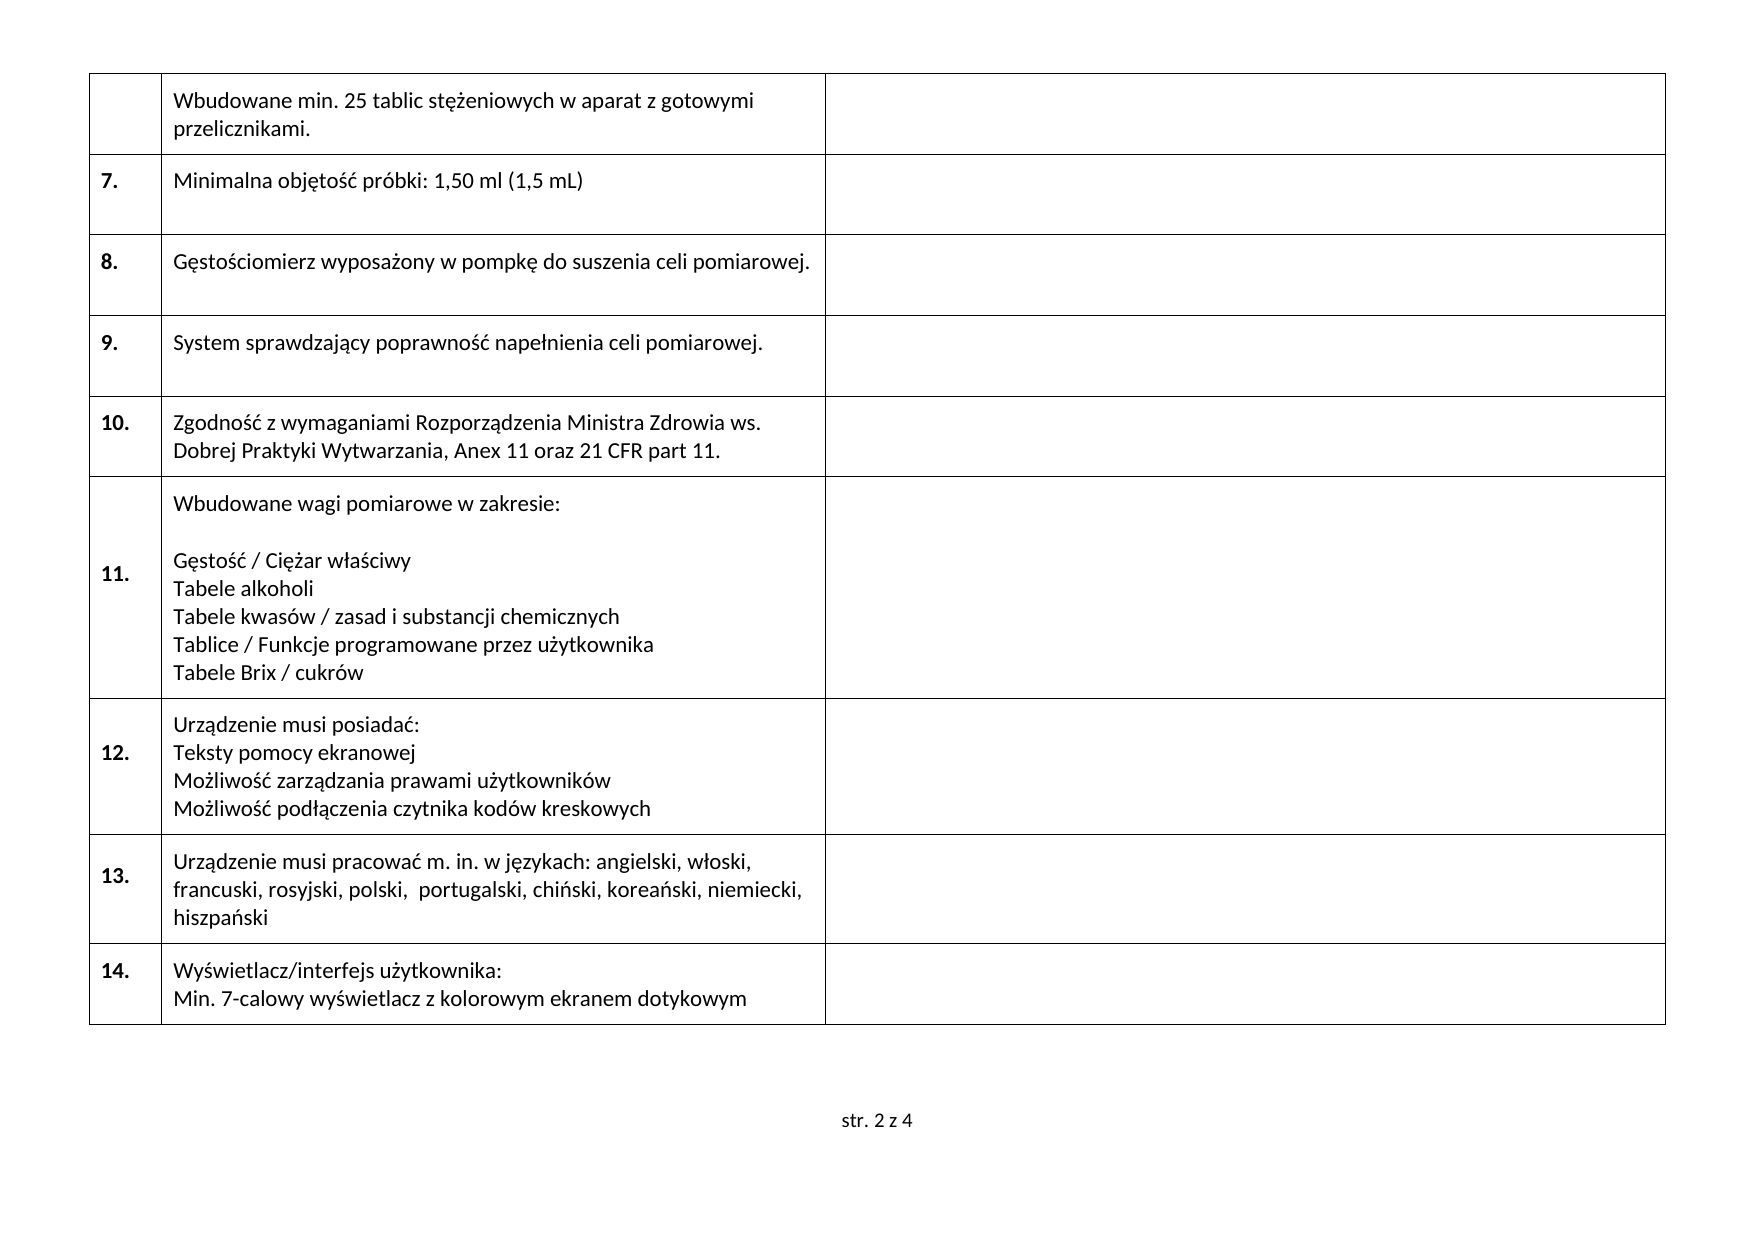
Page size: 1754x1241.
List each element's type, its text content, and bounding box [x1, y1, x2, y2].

table_cell [90, 155, 161, 234]
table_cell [162, 74, 825, 154]
table_cell [826, 155, 1665, 234]
table_cell [826, 235, 1665, 315]
table_cell [90, 699, 161, 834]
table_cell [90, 235, 161, 315]
table_cell [826, 74, 1665, 154]
table_cell Zgodność z wymaganiami Rozporządzenia Ministra Zdrowia ws. Dobrej Praktyki Wytwarzania, Anex 11 oraz 21 CFR part 11. [162, 397, 825, 476]
table_cell [826, 397, 1665, 476]
table_cell [826, 835, 1665, 943]
table_cell [90, 835, 161, 943]
table_cell [90, 397, 161, 476]
table_cell [826, 316, 1665, 396]
table_cell System sprawdzający poprawność napełnienia celi pomiarowej. [162, 316, 825, 396]
table_cell [90, 316, 161, 396]
table_cell Wbudowane wagi pomiarowe w zakresie: Gęstość / Ciężar właściwy Tabele alkoholi Tabele kwasów / zasad i substancji chemicznych Tablice / Funkcje programowane przez użytkownika Tabele Brix / cukrów [162, 477, 825, 698]
table_cell Urządzenie musi pracować m. in. w językach: angielski, włoski, francuski, rosyjski, polski, portugalski, chiński, koreański, niemiecki, hiszpański [162, 835, 825, 943]
table_cell Wyświetlacz/interfejs użytkownika: Min. 7-calowy wyświetlacz z kolorowym ekranem dotykowym [162, 944, 825, 1023]
table_cell [826, 699, 1665, 834]
table_cell [90, 477, 161, 698]
table_cell [90, 74, 161, 154]
table_cell Gęstościomierz wyposażony w pompkę do suszenia celi pomiarowej. [162, 235, 825, 315]
table_cell Minimalna objętość próbki: 1,50 ml (1,5 mL) [162, 155, 825, 234]
table_cell [826, 477, 1665, 698]
table_cell [90, 944, 161, 1023]
table_cell Urządzenie musi posiadać: Teksty pomocy ekranowej Możliwość zarządzania prawami użytkowników Możliwość podłączenia czytnika kodów kreskowych [162, 699, 825, 834]
table_cell [826, 944, 1665, 1023]
